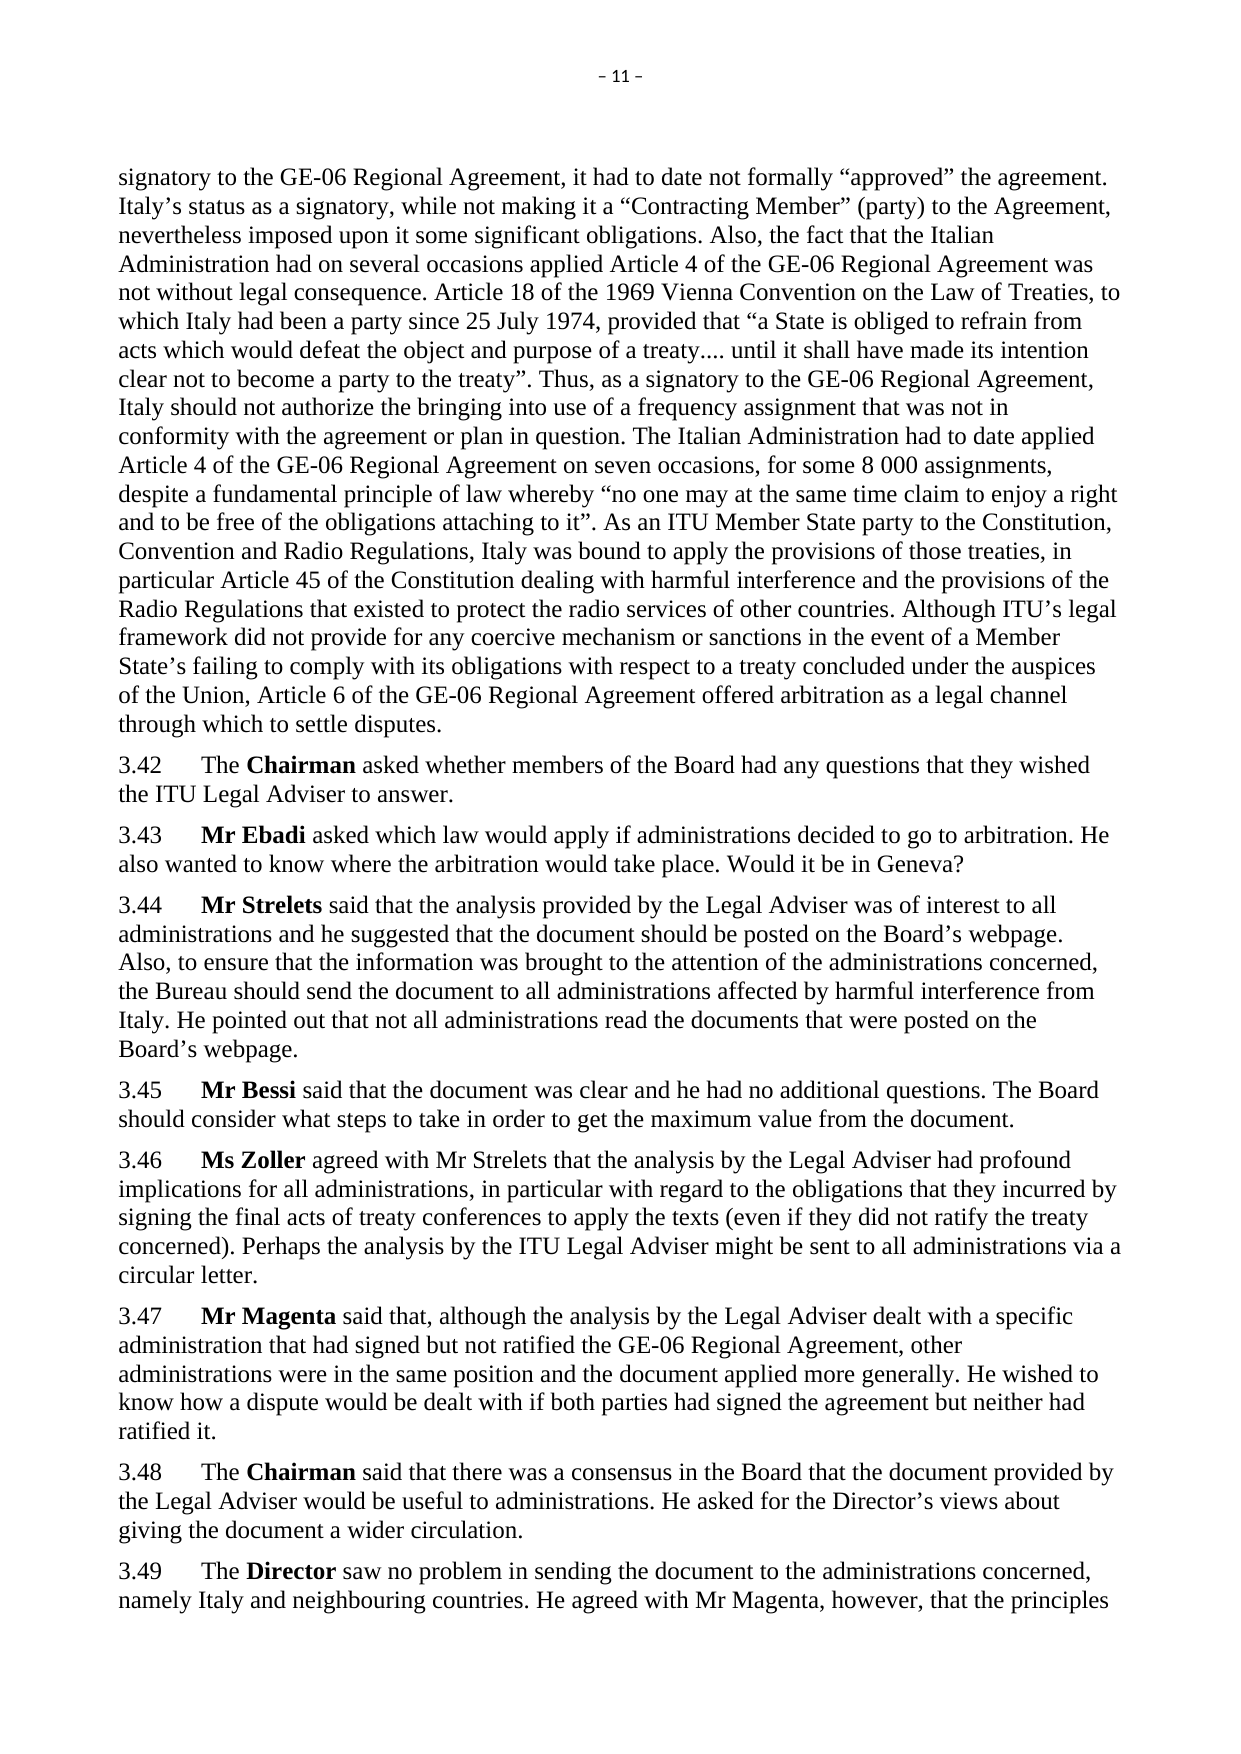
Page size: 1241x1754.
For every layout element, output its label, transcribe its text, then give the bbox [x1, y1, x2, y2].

text 3.45 Mr Bessi said that the document was clear and he had no additional questions. The Board should consider what steps to take in order to get the maximum value from the document. [118, 1075, 1122, 1132]
text 3.46 Ms Zoller agreed with Mr Strelets that the analysis by the Legal Adviser had profound implications for all administrations, in particular with regard to the obligations that they incurred by signing the final acts of treaty conferences to apply the texts (even if they did not ratify the treaty concerned). Perhaps the analysis by the ITU Legal Adviser might be sent to all administrations via a circular letter. [118, 1145, 1122, 1289]
text 3.47 Mr Magenta said that, although the analysis by the Legal Adviser dealt with a specific administration that had signed but not ratified the GE-06 Regional Agreement, other administrations were in the same position and the document applied more generally. He wished to know how a dispute would be dealt with if both parties had signed the agreement but neither had ratified it. [118, 1301, 1122, 1445]
text 3.48 The Chairman said that there was a consensus in the Board that the document provided by the Legal Adviser would be useful to administrations. He asked for the Director’s views about giving the document a wider circulation. [118, 1457, 1122, 1544]
text 3.43 Mr Ebadi asked which law would apply if administrations decided to go to arbitration. He also wanted to know where the arbitration would take place. Would it be in Geneva? [118, 820, 1122, 877]
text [118, 1556, 1122, 1614]
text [118, 162, 1122, 737]
text 3.42 The Chairman asked whether members of the Board had any questions that they wished the ITU Legal Adviser to answer. [118, 750, 1122, 807]
text 3.44 Mr Strelets said that the analysis provided by the Legal Adviser was of interest to all administrations and he suggested that the document should be posted on the Board’s webpage. Also, to ensure that the information was brought to the attention of the administrations concerned, the Bureau should send the document to all administrations affected by harmful interference from Italy. He pointed out that not all administrations read the documents that were posted on the Board’s webpage. [118, 890, 1122, 1062]
